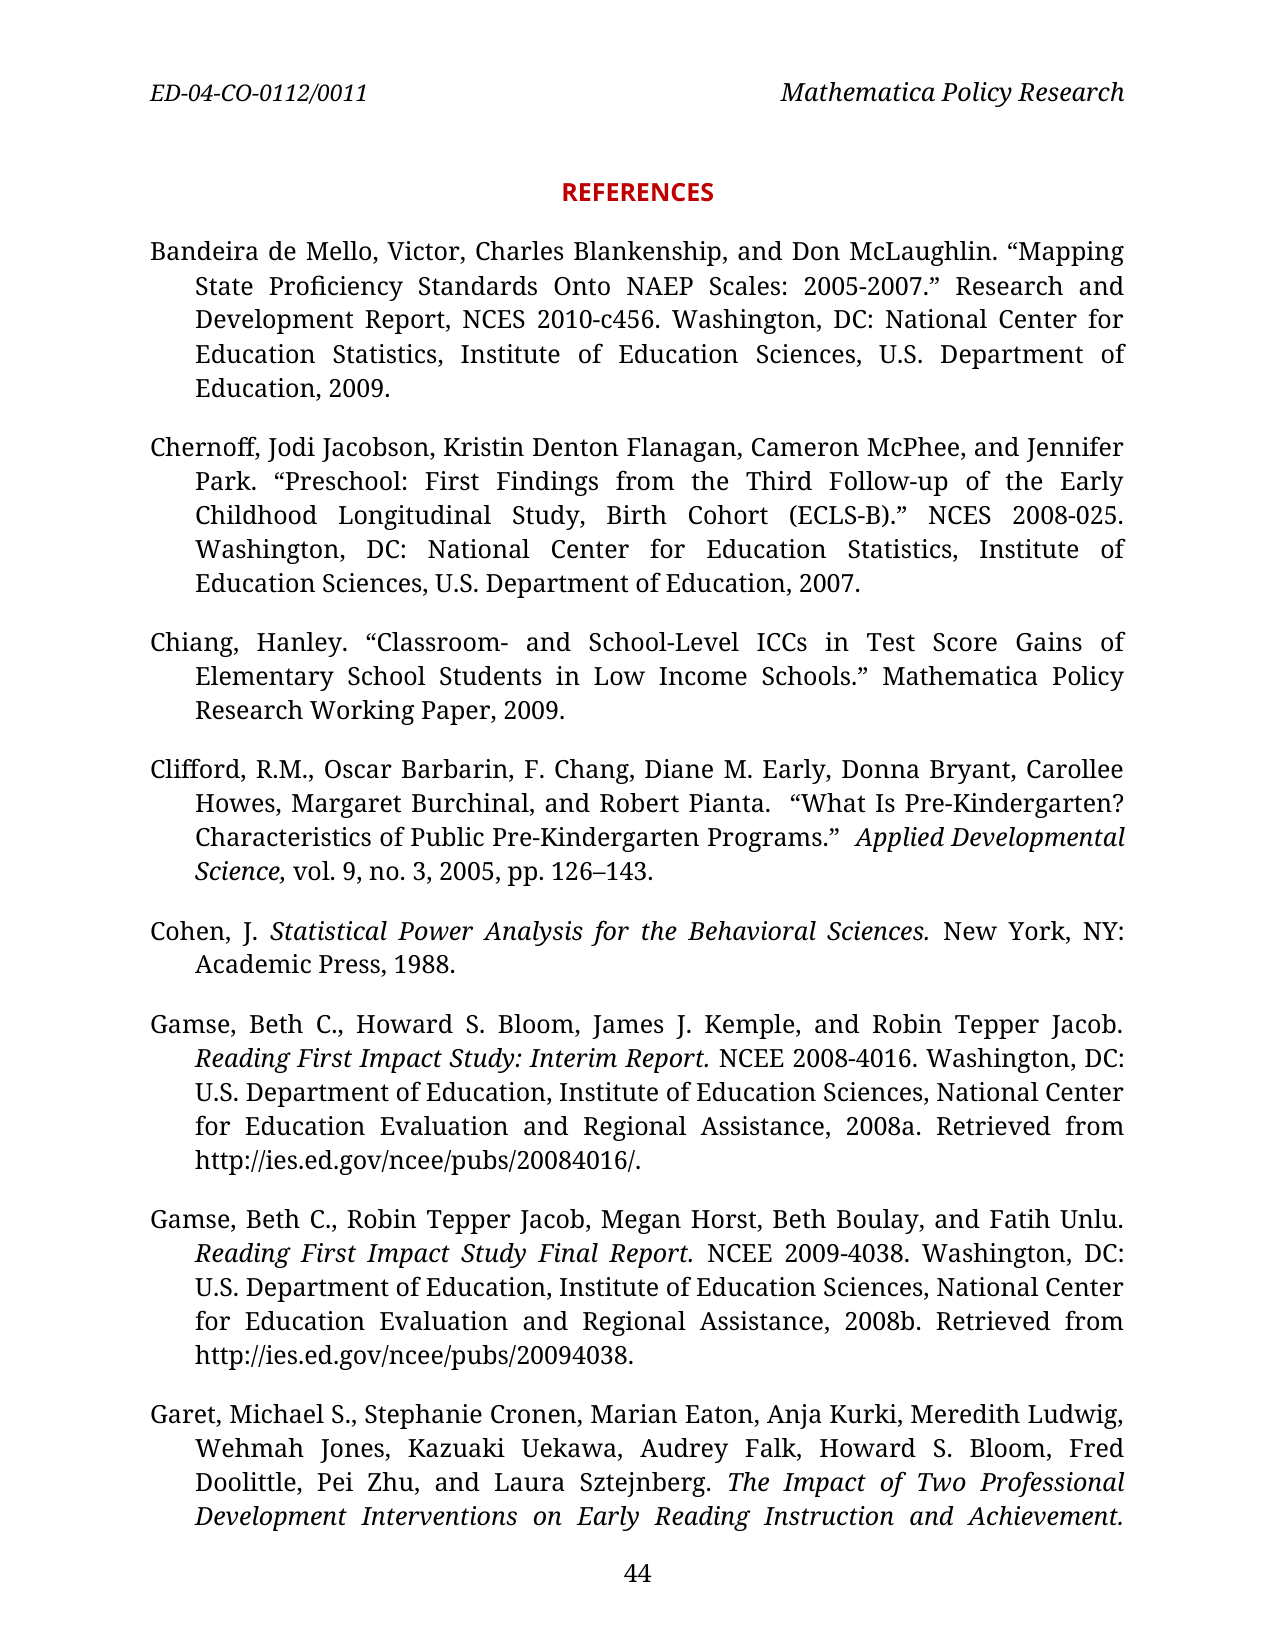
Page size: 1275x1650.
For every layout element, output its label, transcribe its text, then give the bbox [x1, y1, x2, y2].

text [150, 1397, 1125, 1533]
text Chiang, Hanley. “Classroom- and School-Level ICCs in Test Score Gains of Elementary School Students in Low Income Schools.” Mathematica Policy Research Working Paper, 2009. [150, 625, 1125, 727]
text Clifford, R.M., Oscar Barbarin, F. Chang, Diane M. Early, Donna Bryant, Carollee Howes, Margaret Burchinal, and Robert Pianta. “What Is Pre-Kindergarten? Characteristics of Public Pre-Kindergarten Programs.” Applied Developmental Science, vol. 9, no. 3, 2005, pp. 126–143. [150, 752, 1125, 888]
text Gamse, Beth C., Howard S. Bloom, James J. Kemple, and Robin Tepper Jacob. Reading First Impact Study: Interim Report. NCEE 2008-4016. Washington, DC: U.S. Department of Education, Institute of Education Sciences, National Center for Education Evaluation and Regional Assistance, 2008a. Retrieved from http://ies.ed.gov/ncee/pubs/20084016/. [150, 1006, 1125, 1177]
subtitle REFERENCES [150, 175, 1125, 209]
text Chernoff, Jodi Jacobson, Kristin Denton Flanagan, Cameron McPhee, and Jennifer Park. “Preschool: First Findings from the Third Follow-up of the Early Childhood Longitudinal Study, Birth Cohort (ECLS-B).” NCES 2008-025. Washington, DC: National Center for Education Statistics, Institute of Education Sciences, U.S. Department of Education, 2007. [150, 429, 1125, 600]
text Gamse, Beth C., Robin Tepper Jacob, Megan Horst, Beth Boulay, and Fatih Unlu. Reading First Impact Study Final Report. NCEE 2009-4038. Washington, DC: U.S. Department of Education, Institute of Education Sciences, National Center for Education Evaluation and Regional Assistance, 2008b. Retrieved from http://ies.ed.gov/ncee/pubs/20094038. [150, 1202, 1125, 1372]
text Cohen, J. Statistical Power Analysis for the Behavioral Sciences. New York, NY: Academic Press, 1988. [150, 913, 1125, 981]
text Bandeira de Mello, Victor, Charles Blankenship, and Don McLaughlin. “Mapping State Proficiency Standards Onto NAEP Scales: 2005-2007.” Research and Development Report, NCES 2010-c456. Washington, DC: National Center for Education Statistics, Institute of Education Sciences, U.S. Department of Education, 2009. [150, 234, 1125, 404]
